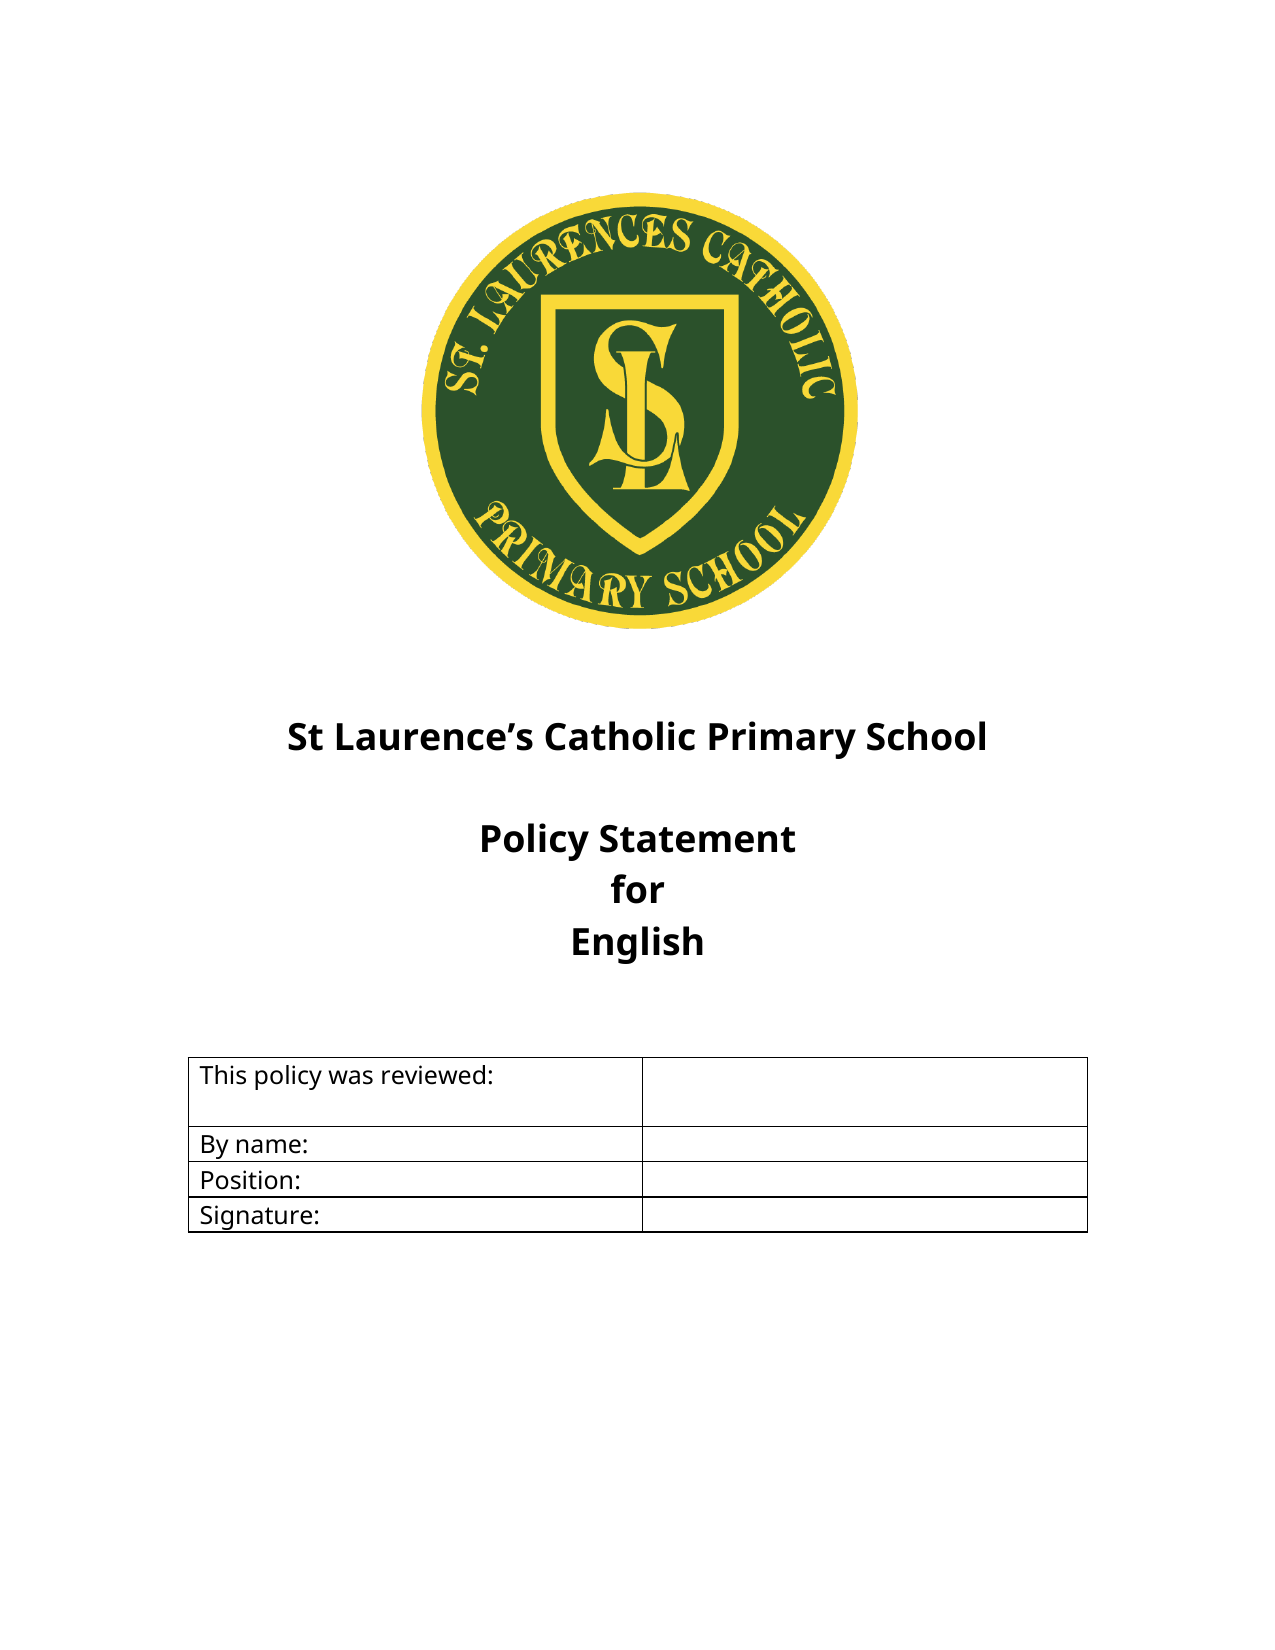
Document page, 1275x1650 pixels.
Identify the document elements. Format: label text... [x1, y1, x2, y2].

table_cell Position: [189, 1162, 642, 1196]
table_header This policy was reviewed: [189, 1058, 642, 1126]
text Policy Statement [187, 813, 1087, 864]
table_cell [643, 1127, 1087, 1161]
picture [378, 150, 901, 672]
text for [187, 864, 1087, 915]
table_cell [643, 1198, 1087, 1231]
table_cell By name: [189, 1127, 642, 1161]
table_cell [643, 1162, 1087, 1196]
text English [187, 915, 1087, 966]
table_cell Signature: [189, 1198, 642, 1231]
text St Laurence’s Catholic Primary School [187, 711, 1087, 762]
table_header [643, 1058, 1087, 1126]
